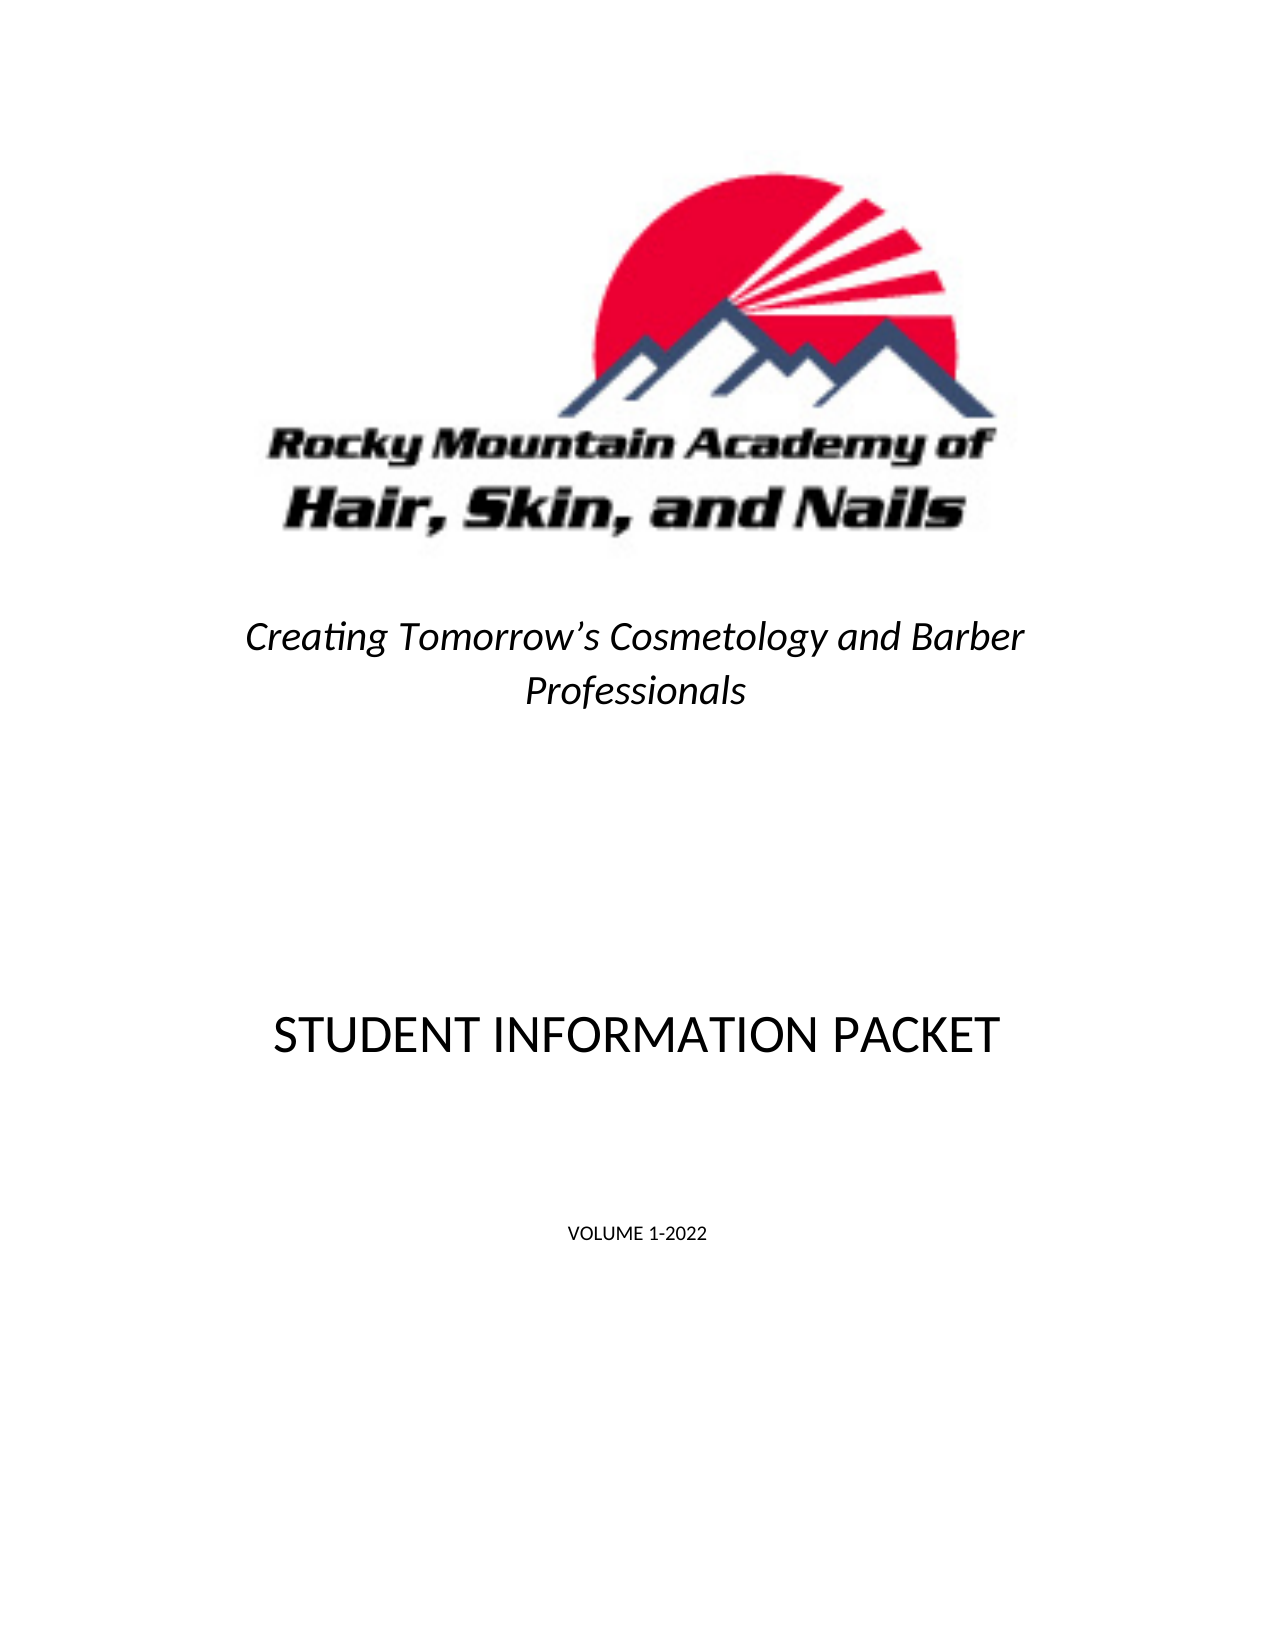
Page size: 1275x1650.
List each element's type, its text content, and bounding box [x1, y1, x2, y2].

text VOLUME 1-2022 [150, 1220, 1125, 1246]
text STUDENT INFORMATION PACKET [150, 1000, 1125, 1066]
text Creating Tomorrow’s Cosmetology and Barber Professionals [150, 609, 1125, 715]
